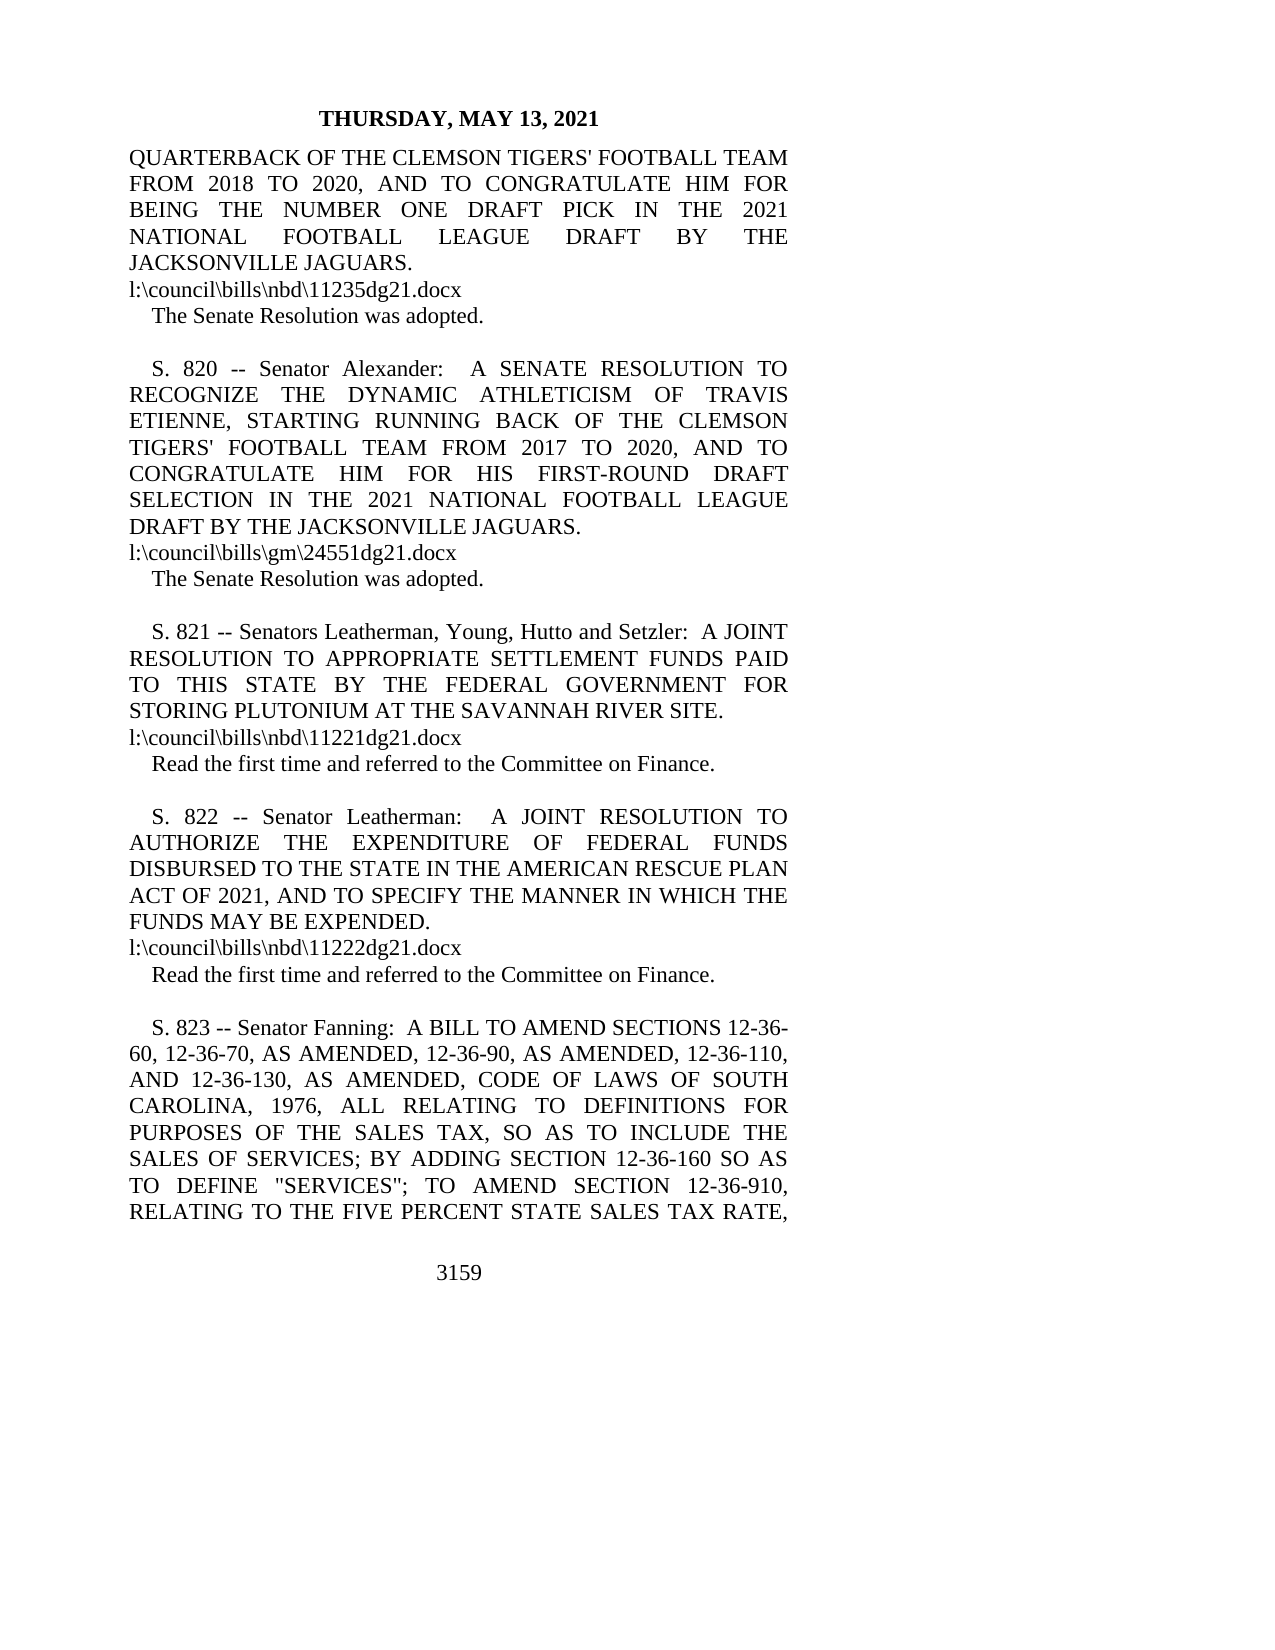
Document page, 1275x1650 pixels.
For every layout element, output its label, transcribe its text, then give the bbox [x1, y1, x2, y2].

text Read the first time and referred to the Committee on Finance. [129, 961, 789, 987]
text l:\council\bills\nbd\11221dg21.docx [129, 724, 789, 750]
text The Senate Resolution was adopted. [129, 302, 789, 328]
text Read the first time and referred to the Committee on Finance. [129, 750, 789, 776]
text l:\council\bills\nbd\11222dg21.docx [129, 934, 789, 961]
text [129, 144, 789, 276]
text l:\council\bills\gm\24551dg21.docx [129, 539, 789, 566]
text S. 822 -- Senator Leatherman: A JOINT RESOLUTION TO AUTHORIZE THE EXPENDITURE OF FEDERAL FUNDS DISBURSED TO THE STATE IN THE AMERICAN RESCUE PLAN ACT OF 2021, AND TO SPECIFY THE MANNER IN WHICH THE FUNDS MAY BE EXPENDED. [129, 803, 789, 934]
text S. 821 -- Senators Leatherman, Young, Hutto and Setzler: A JOINT RESOLUTION TO APPROPRIATE SETTLEMENT FUNDS PAID TO THIS STATE BY THE FEDERAL GOVERNMENT FOR STORING PLUTONIUM AT THE SAVANNAH RIVER SITE. [129, 618, 789, 724]
text S. 820 -- Senator Alexander: A SENATE RESOLUTION TO RECOGNIZE THE DYNAMIC ATHLETICISM OF TRAVIS ETIENNE, STARTING RUNNING BACK OF THE CLEMSON TIGERS' FOOTBALL TEAM FROM 2017 TO 2020, AND TO CONGRATULATE HIM FOR HIS FIRST-ROUND DRAFT SELECTION IN THE 2021 NATIONAL FOOTBALL LEAGUE DRAFT BY THE JACKSONVILLE JAGUARS. [129, 355, 789, 539]
text l:\council\bills\nbd\11235dg21.docx [129, 276, 789, 302]
text The Senate Resolution was adopted. [129, 566, 789, 592]
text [129, 1013, 789, 1224]
